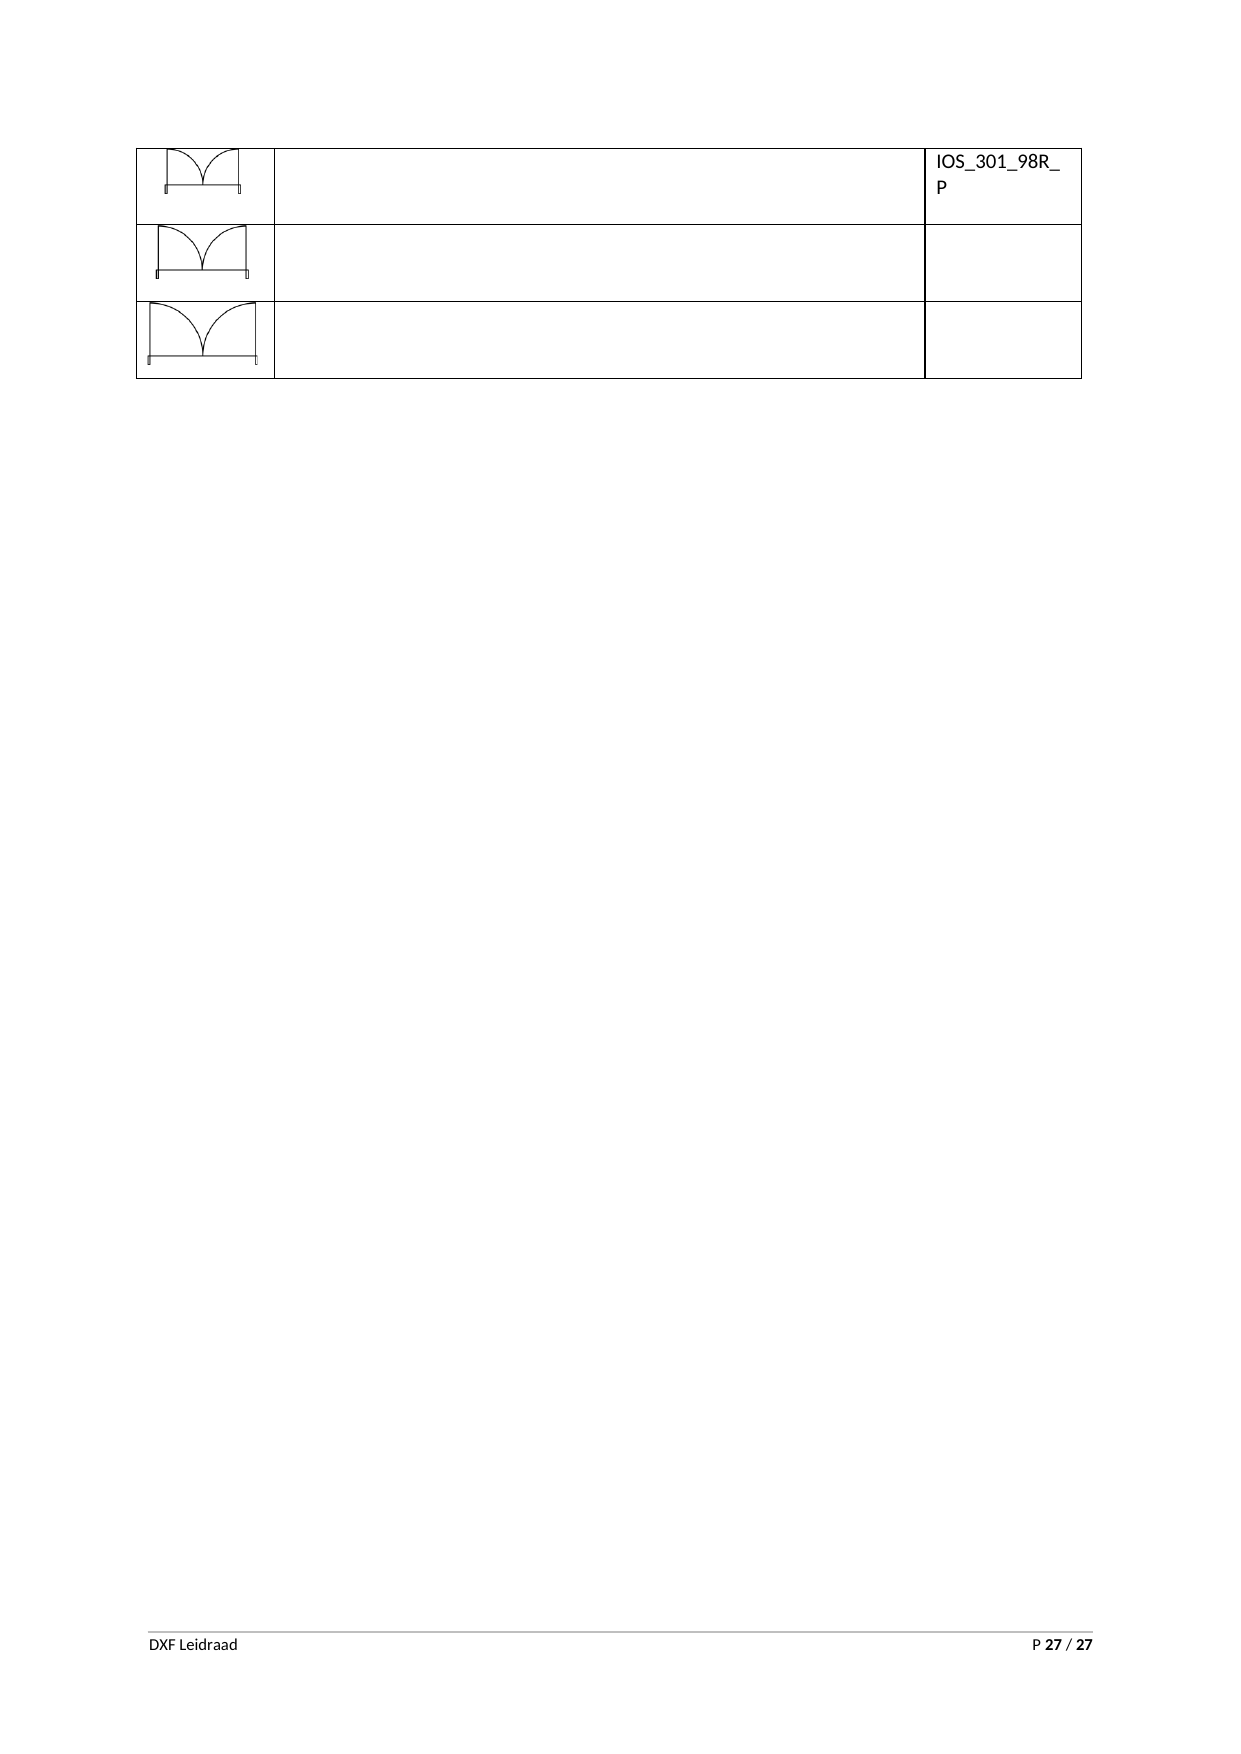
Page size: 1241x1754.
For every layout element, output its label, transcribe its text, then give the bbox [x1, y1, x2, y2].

table_cell [137, 302, 274, 378]
table_cell [926, 302, 1081, 378]
table_cell [926, 225, 1081, 301]
picture [147, 302, 258, 365]
table_header [275, 149, 924, 224]
picture [147, 148, 258, 194]
table_cell [137, 225, 274, 301]
table_cell [275, 302, 924, 378]
table_header IOS_301_98R_P [926, 149, 1081, 224]
picture [147, 225, 257, 279]
table_header [137, 149, 274, 224]
table_cell [275, 225, 924, 301]
